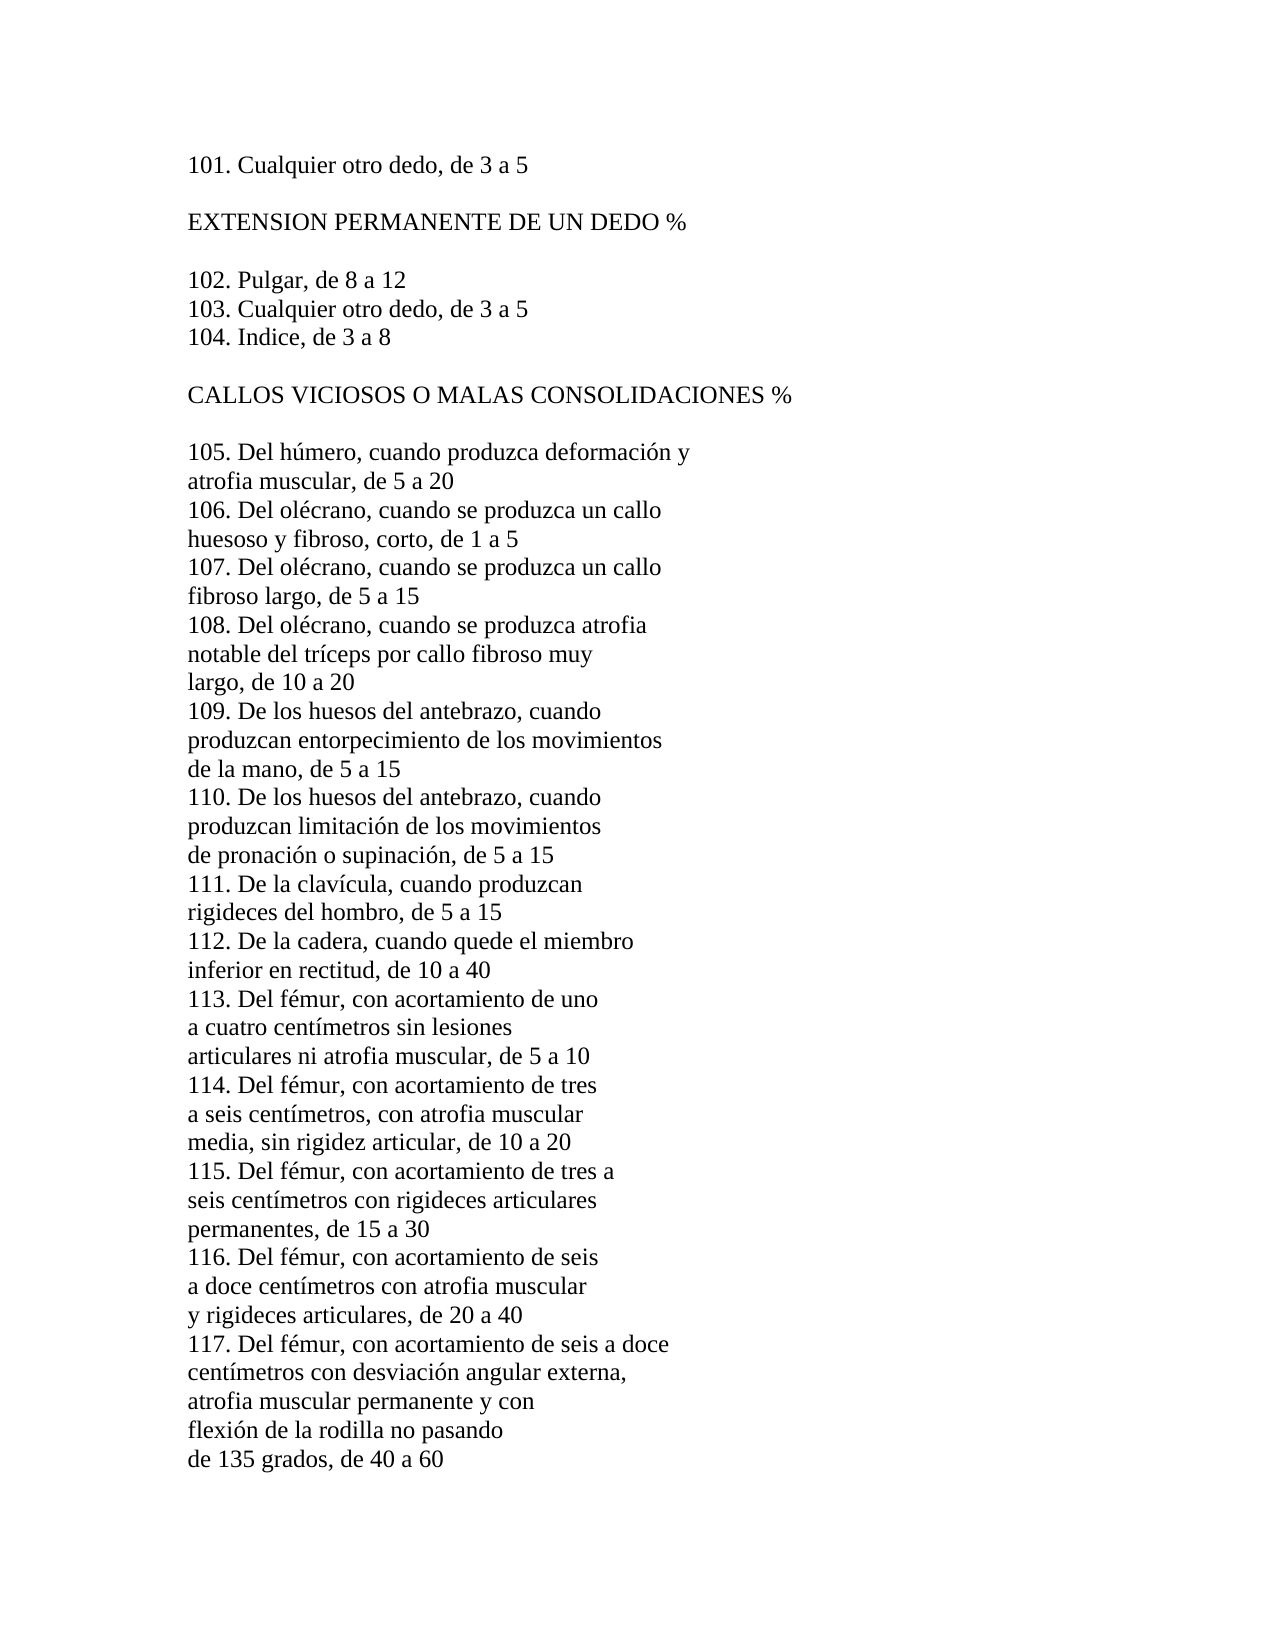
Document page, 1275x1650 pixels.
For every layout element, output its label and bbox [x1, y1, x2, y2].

text [187, 150, 1087, 1472]
